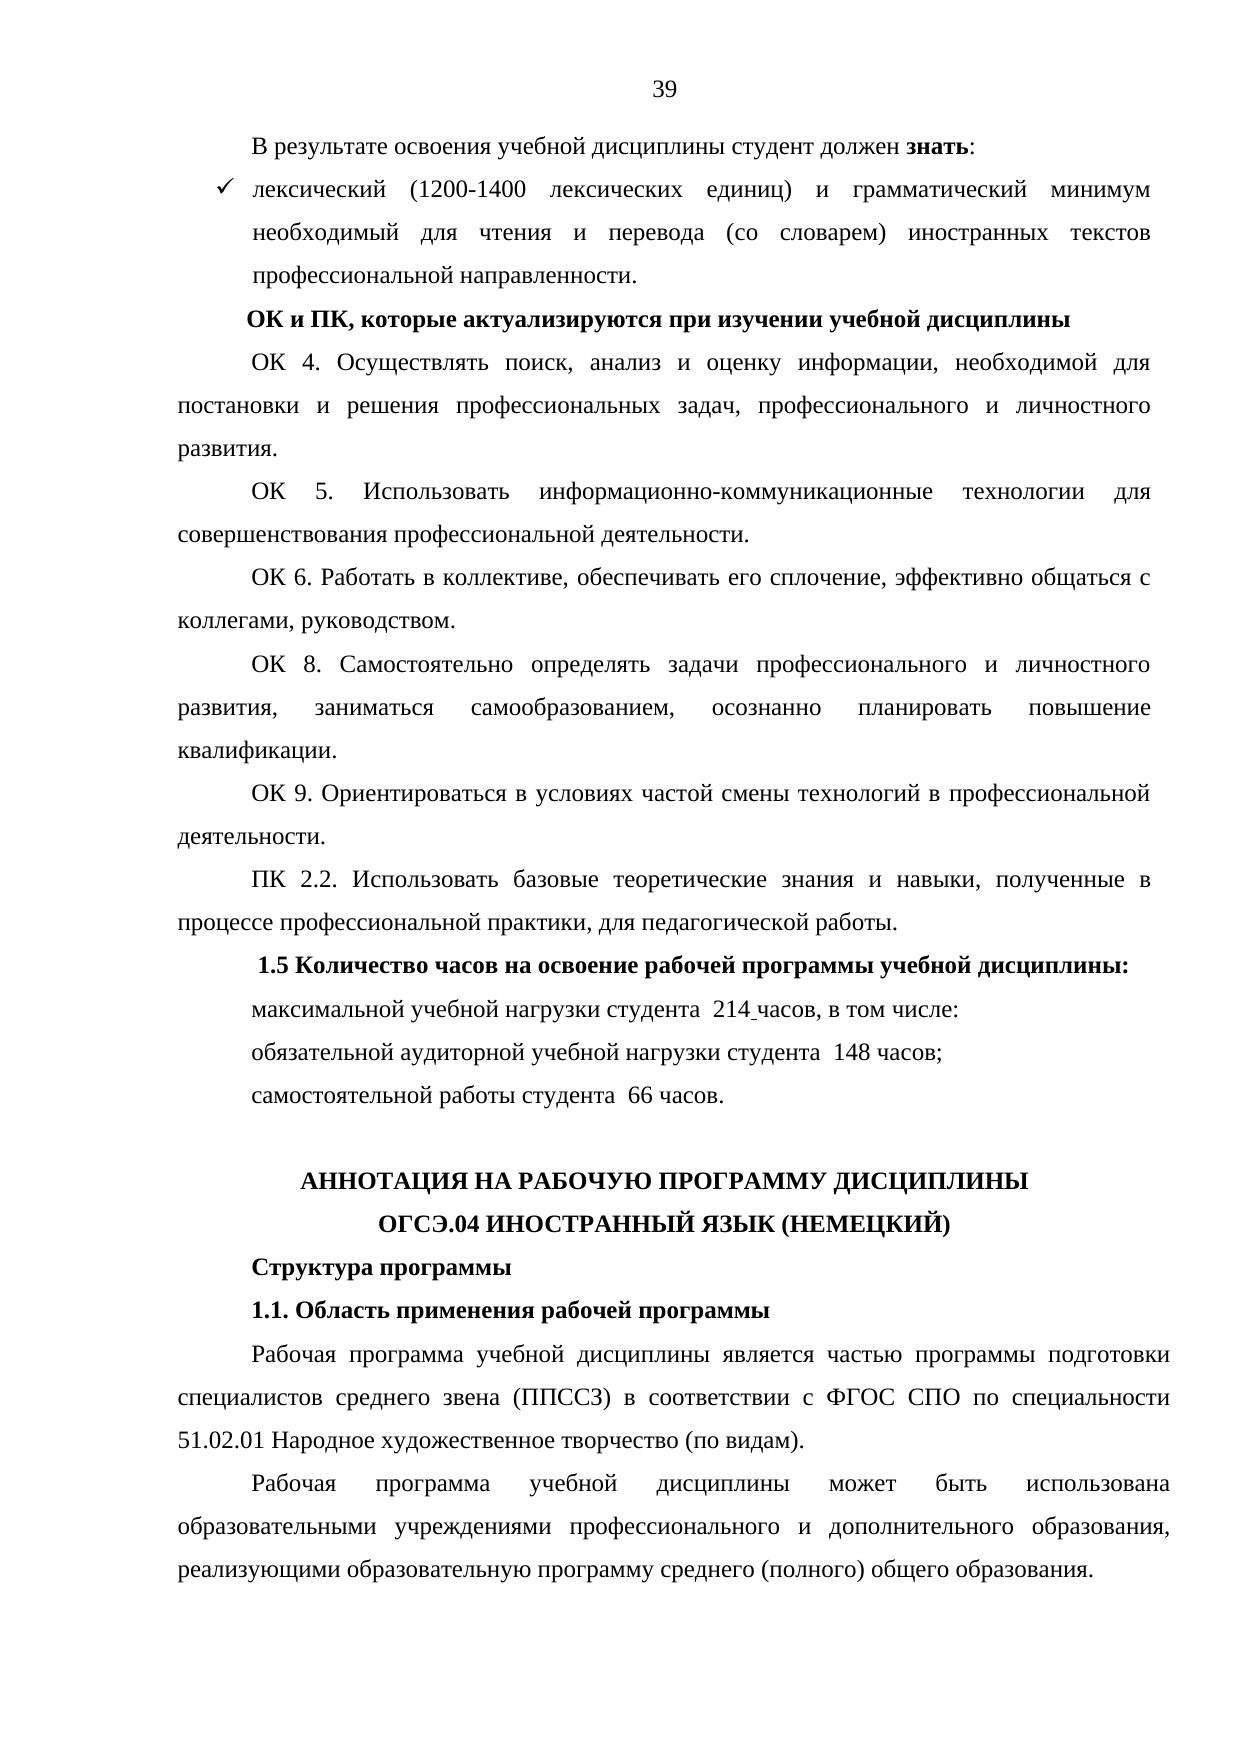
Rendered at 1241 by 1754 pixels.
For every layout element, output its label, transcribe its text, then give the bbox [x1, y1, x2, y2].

text Рабочая программа учебной дисциплины может быть использована образовательными учреждениями профессионального и дополнительного образования, реализующими образовательную программу среднего (полного) общего образования. [177, 1468, 1171, 1583]
text 1.1. Область применения рабочей программы [177, 1296, 1171, 1324]
text АННОТАЦИЯ НА РАБОЧУЮ ПРОГРАММУ ДИСЦИПЛИНЫ [177, 1166, 1152, 1195]
text ОК 4. Осуществлять поиск, анализ и оценку информации, необходимой для постановки и решения профессиональных задач, профессионального и личностного развития. [177, 347, 1152, 462]
text ОК 6. Работать в коллективе, обеспечивать его сплочение, эффективно общаться с коллегами, руководством. [177, 562, 1152, 634]
text Структура программы [177, 1252, 1152, 1281]
text обязательной аудиторной учебной нагрузки студента 148 часов; [177, 1037, 1152, 1066]
text ОК 8. Самостоятельно определять задачи профессионального и личностного развития, заниматься самообразованием, осознанно планировать повышение квалификации. [177, 649, 1152, 764]
text 1.5 Количество часов на освоение рабочей программы учебной дисциплины: [177, 951, 1152, 979]
text ПК 2.2. Использовать базовые теоретические знания и навыки, полученные в процессе профессиональной практики, для педагогической работы. [177, 864, 1152, 936]
text ОГСЭ.04 ИНОСТРАННЫЙ ЯЗЫК (НЕМЕЦКИЙ) [177, 1209, 1152, 1238]
text Рабочая программа учебной дисциплины является частью программы подготовки специалистов среднего звена (ППССЗ) в соответствии с ФГОС СПО по специальности 51.02.01 Народное художественное творчество (по видам). [177, 1339, 1171, 1454]
text В результате освоения учебной дисциплины студент должен знать: [177, 131, 1152, 160]
text ОК 5. Использовать информационно-коммуникационные технологии для совершенствования профессиональной деятельности. [177, 476, 1152, 548]
list лексический (1200-1400 лексических единиц) и грамматический минимум необходимый для чтения и перевода (со словарем) иностранных текстов профессиональной направленности. [215, 174, 1152, 289]
text самостоятельной работы студента 66 часов. [177, 1080, 1152, 1109]
text ОК и ПК, которые актуализируются при изучении учебной дисциплины [177, 304, 1152, 332]
text максимальной учебной нагрузки студента 214 часов, в том числе: [177, 994, 1152, 1022]
text ОК 9. Ориентироваться в условиях частой смены технологий в профессиональной деятельности. [177, 778, 1152, 850]
